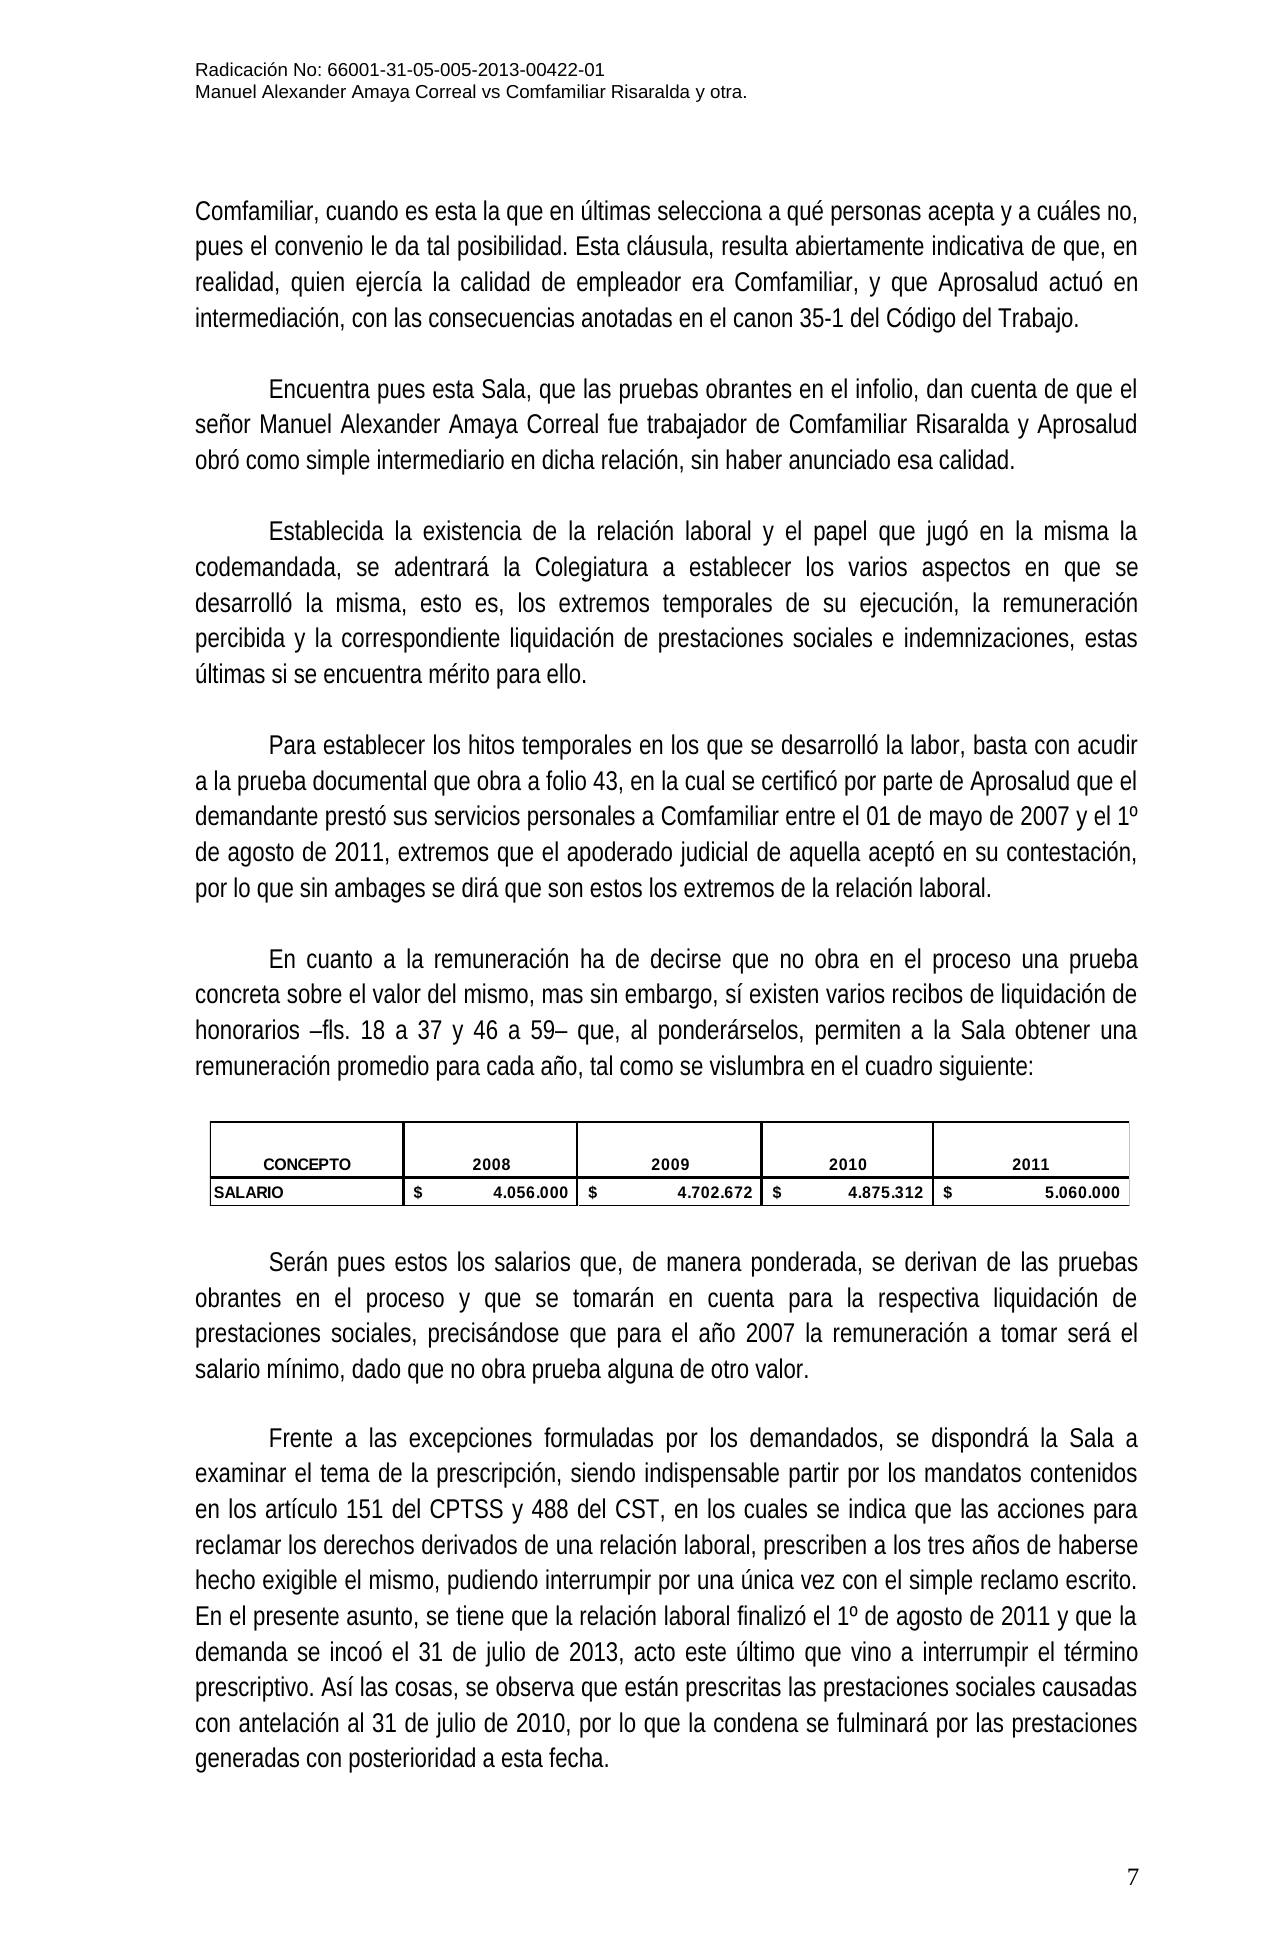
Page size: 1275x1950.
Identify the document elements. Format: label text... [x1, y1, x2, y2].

text Frente a las excepciones formuladas por los demandados, se dispondrá la Sala a examinar el tema de la prescripción, siendo indispensable partir por los mandatos contenidos en los artículo 151 del CPTSS y 488 del CST, en los cuales se indica que las acciones para reclamar los derechos derivados de una relación laboral, prescriben a los tres años de haberse hecho exigible el mismo, pudiendo interrumpir por una única vez con el simple reclamo escrito. En el presente asunto, se tiene que la relación laboral finalizó el 1º de agosto de 2011 y que la demanda se incoó el 31 de julio de 2013, acto este último que vino a interrumpir el término prescriptivo. Así las cosas, se observa que están prescritas las prestaciones sociales causadas con antelación al 31 de julio de 2010, por lo que la condena se fulminará por las prestaciones generadas con posterioridad a esta fecha. [195, 1422, 1139, 1773]
text En cuanto a la remuneración ha de decirse que no obra en el proceso una prueba concreta sobre el valor del mismo, mas sin embargo, sí existen varios recibos de liquidación de honorarios –fls. 18 a 37 y 46 a 59– que, al ponderárselos, permiten a la Sala obtener una remuneración promedio para cada año, tal como se vislumbra en el cuadro siguiente: [195, 943, 1139, 1081]
text Establecida la existencia de la relación laboral y el papel que jugó en la misma la codemandada, se adentrará la Colegiatura a establecer los varios aspectos en que se desarrolló la misma, esto es, los extremos temporales de su ejecución, la remuneración percibida y la correspondiente liquidación de prestaciones sociales e indemnizaciones, estas últimas si se encuentra mérito para ello. [195, 516, 1139, 689]
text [195, 195, 1139, 333]
text Serán pues estos los salarios que, de manera ponderada, se derivan de las pruebas obrantes en el proceso y que se tomarán en cuenta para la respectiva liquidación de prestaciones sociales, precisándose que para el año 2007 la remuneración a tomar será el salario mínimo, dado que no obra prueba alguna de otro valor. [195, 1246, 1139, 1384]
text Para establecer los hitos temporales en los que se desarrolló la labor, basta con acudir a la prueba documental que obra a folio 43, en la cual se certificó por parte de Aprosalud que el demandante prestó sus servicios personales a Comfamiliar entre el 01 de mayo de 2007 y el 1º de agosto de 2011, extremos que el apoderado judicial de aquella aceptó en su contestación, por lo que sin ambages se dirá que son estos los extremos de la relación laboral. [195, 729, 1139, 903]
text Encuentra pues esta Sala, que las pruebas obrantes en el infolio, dan cuenta de que el señor Manuel Alexander Amaya Correal fue trabajador de Comfamiliar Risaralda y Aprosalud obró como simple intermediario en dicha relación, sin haber anunciado esa calidad. [195, 373, 1139, 475]
